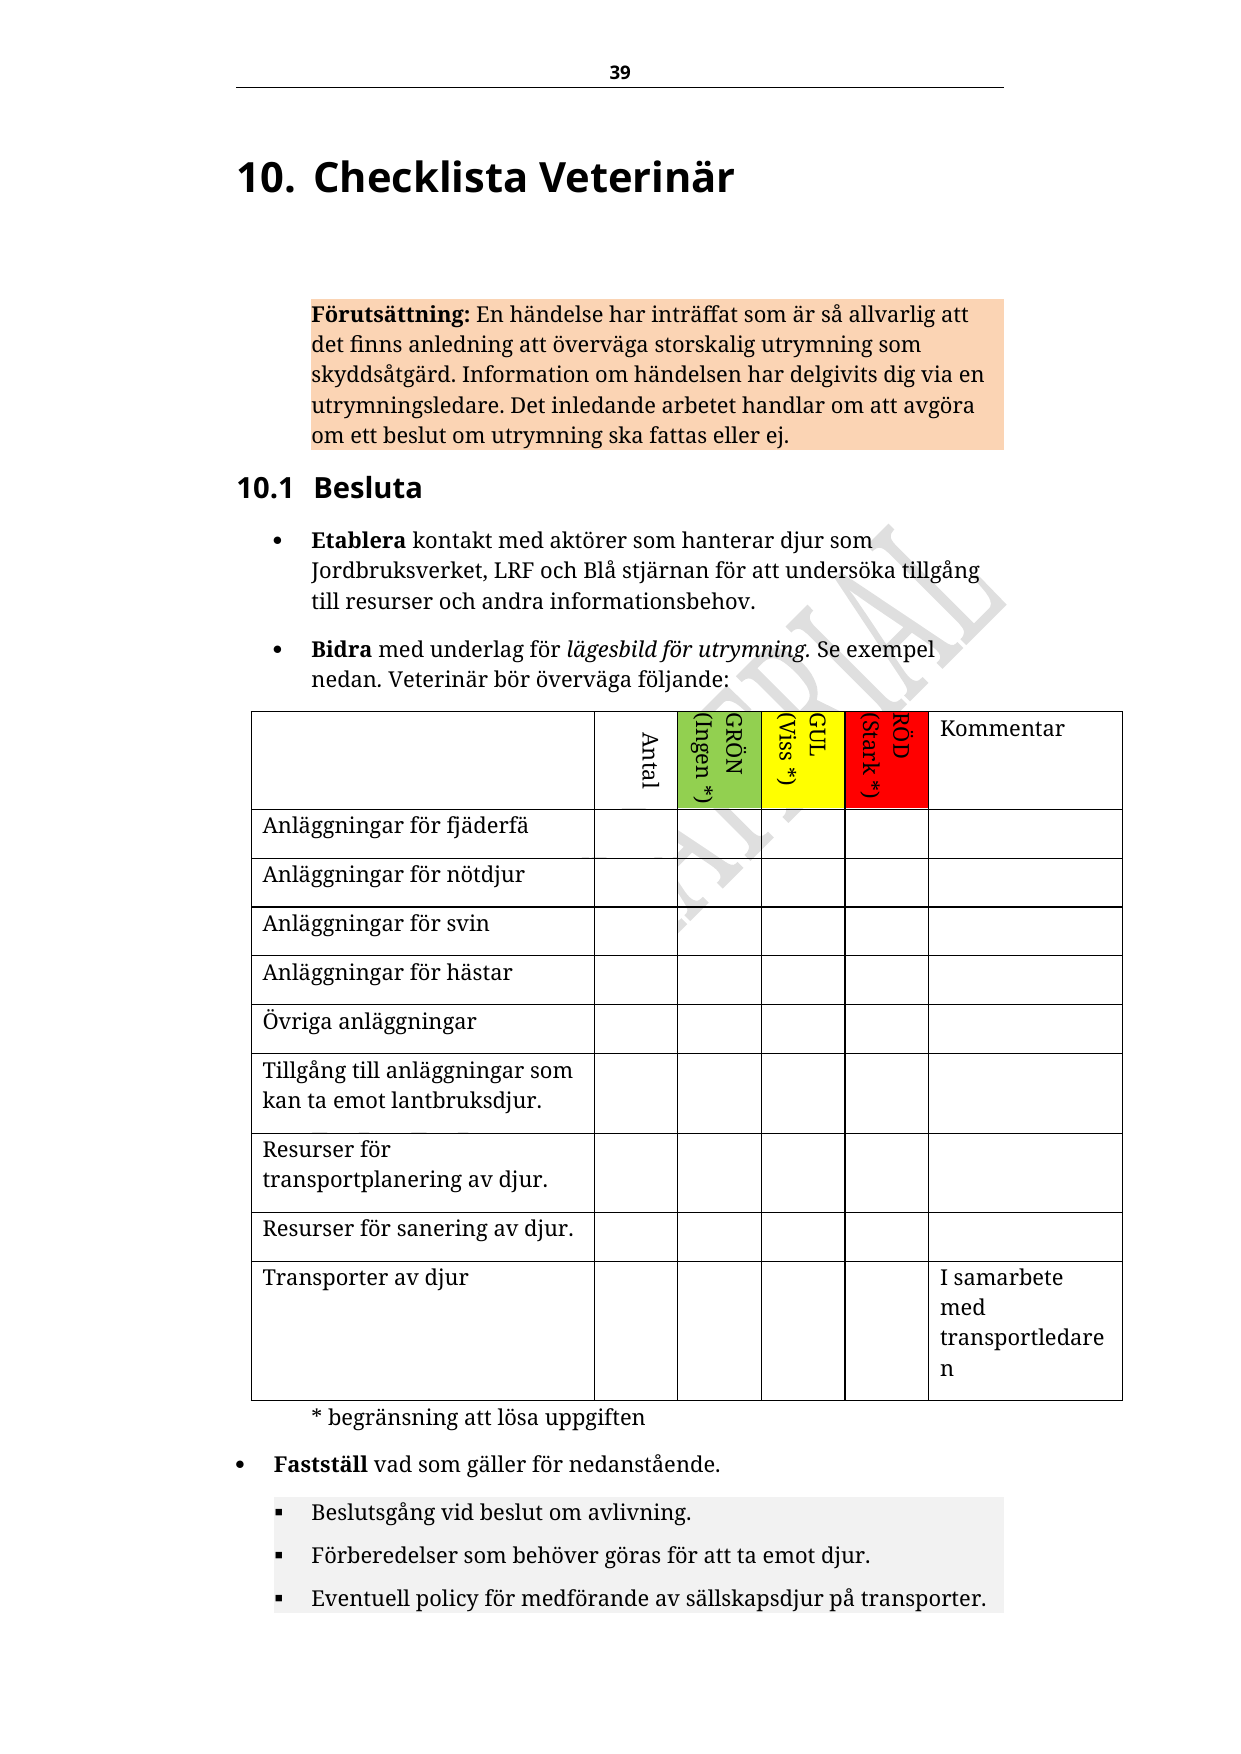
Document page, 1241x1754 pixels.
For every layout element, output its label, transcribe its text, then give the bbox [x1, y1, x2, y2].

table_cell [762, 859, 844, 906]
list Etablera kontakt med aktörer som hanterar djur som Jordbruksverket, LRF och Blå stjärnan för att undersöka tillgång till resurser och andra informationsbehov. [274, 525, 1004, 615]
table_cell [762, 1262, 844, 1400]
table_cell [929, 1134, 1122, 1212]
table_cell [762, 1005, 844, 1053]
table_cell [595, 859, 677, 906]
table_cell [595, 1134, 677, 1212]
table_cell [595, 1262, 677, 1400]
subtitle Checklista Veterinär [236, 148, 1004, 205]
table_header GRÖN (Ingen *) [678, 712, 761, 808]
table_cell [595, 1054, 677, 1132]
table_cell Resurser för sanering av djur. [252, 1213, 594, 1261]
list Eventuell policy för medförande av sällskapsdjur på transporter. [274, 1582, 1004, 1613]
table_cell [846, 810, 928, 857]
table_cell I samarbete med transportledaren [929, 1262, 1122, 1400]
table_cell [762, 956, 844, 1004]
list Bidra med underlag för lägesbild för utrymning. Se exempel nedan. Veterinär bör överväga följande: [274, 633, 1004, 693]
table_cell [846, 1054, 928, 1132]
table_header [252, 712, 594, 808]
list Förberedelser som behöver göras för att ta emot djur. [274, 1540, 1004, 1570]
table_cell [929, 908, 1122, 955]
table_cell [929, 1005, 1122, 1053]
text * begränsning att lösa uppgiften [311, 1401, 1004, 1431]
table_cell [678, 956, 761, 1004]
table_cell [678, 1262, 761, 1400]
table_cell [929, 859, 1122, 906]
table_cell [762, 810, 844, 857]
table_cell [929, 956, 1122, 1004]
table_cell [762, 1213, 844, 1261]
table_cell [762, 1134, 844, 1212]
table_cell [846, 1213, 928, 1261]
table_cell [929, 1054, 1122, 1132]
table_cell Övriga anläggningar [252, 1005, 594, 1053]
table_cell [846, 1005, 928, 1053]
table_cell Anläggningar för svin [252, 908, 594, 955]
table_cell [678, 1213, 761, 1261]
table_cell Anläggningar för nötdjur [252, 859, 594, 906]
table_header GUL (Viss *) [762, 712, 844, 808]
table_cell [595, 810, 677, 857]
table_cell [846, 956, 928, 1004]
table_cell [595, 1213, 677, 1261]
subtitle Besluta [236, 467, 1004, 507]
table_cell Tillgång till anläggningar som kan ta emot lantbruksdjur. [252, 1054, 594, 1132]
table_cell Resurser för transportplanering av djur. [252, 1134, 594, 1212]
table_cell [595, 908, 677, 955]
table_cell Transporter av djur [252, 1262, 594, 1400]
table_cell Anläggningar för hästar [252, 956, 594, 1004]
text Förutsättning: En händelse har inträffat som är så allvarlig att det finns anledning att överväga storskalig utrymning som skyddsåtgärd. Information om händelsen har delgivits dig via en utrymningsledare. Det inledande arbetet handlar om att avgöra om ett beslut om utrymning ska fattas eller ej. [311, 299, 1004, 450]
table_cell [678, 908, 761, 955]
list Fastställ vad som gäller för nedanstående. [236, 1449, 1004, 1479]
table_cell [846, 859, 928, 906]
table_header RÖD (Stark *) [846, 712, 928, 808]
table_cell [929, 1213, 1122, 1261]
table_header Antal [595, 712, 677, 808]
table_cell [678, 1005, 761, 1053]
table_cell [929, 810, 1122, 857]
table_cell [846, 1262, 928, 1400]
table_cell [595, 956, 677, 1004]
table_cell [678, 1134, 761, 1212]
table_cell [678, 859, 761, 906]
table_cell [595, 1005, 677, 1053]
table_cell [762, 908, 844, 955]
table_cell [762, 1054, 844, 1132]
table_header Kommentar [929, 712, 1122, 808]
table_cell [846, 908, 928, 955]
table_cell [678, 1054, 761, 1132]
table_cell Anläggningar för fjäderfä [252, 810, 594, 857]
table_cell [678, 810, 761, 857]
list Beslutsgång vid beslut om avlivning. [274, 1497, 1004, 1527]
table_cell [846, 1134, 928, 1212]
